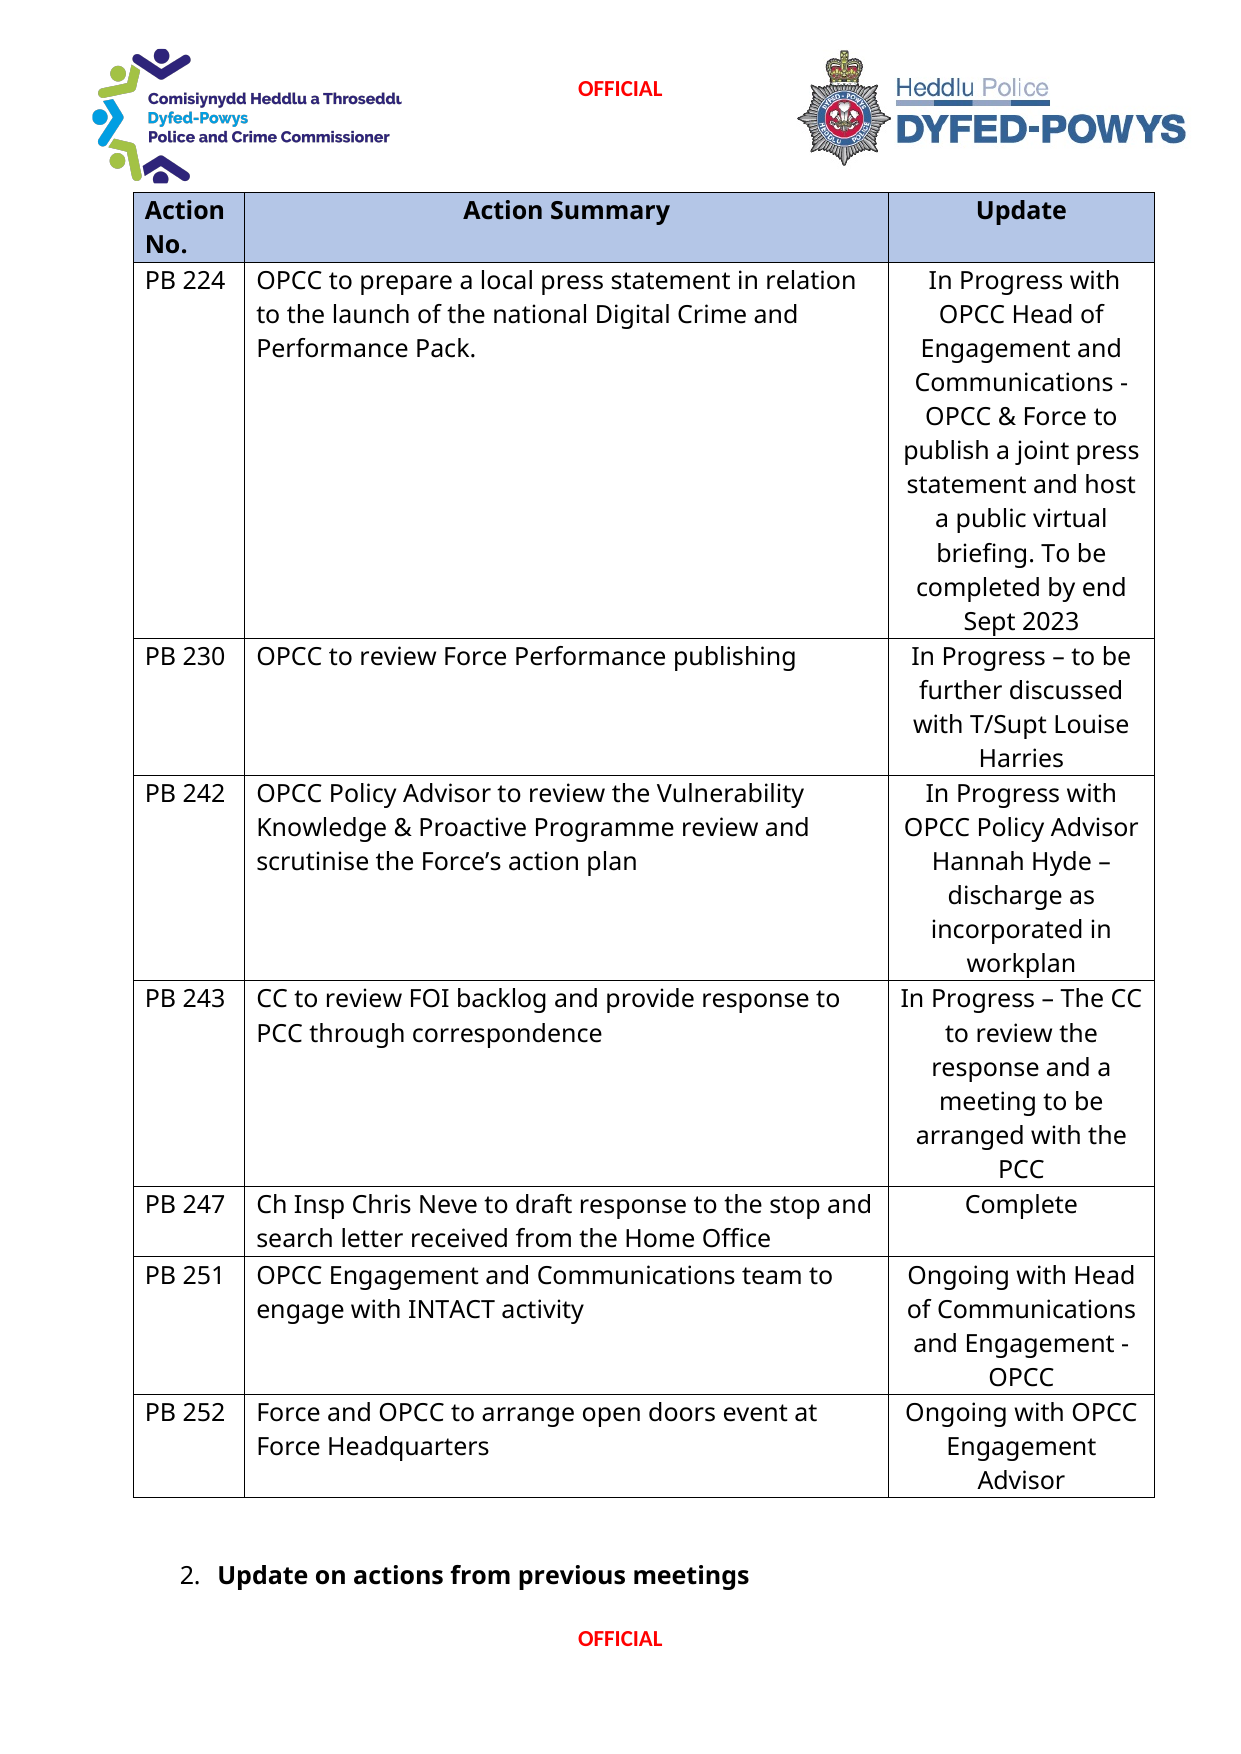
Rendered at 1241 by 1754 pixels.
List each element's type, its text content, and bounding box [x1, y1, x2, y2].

table_cell PB 251 [134, 1257, 244, 1393]
table_cell PB 230 [134, 639, 244, 775]
table_cell PB 243 [134, 981, 244, 1186]
picture [92, 48, 402, 183]
table_header Action No. [134, 193, 244, 262]
table_cell Complete [889, 1187, 1154, 1256]
table_cell In Progress – to be further discussed with T/Supt Louise Harries [889, 639, 1154, 775]
table_cell PB 242 [134, 776, 244, 980]
list Update on actions from previous meetings [179, 1558, 1090, 1592]
table_cell PB 224 [134, 263, 244, 637]
table_cell In Progress with OPCC Policy Advisor Hannah Hyde – discharge as incorporated in workplan [889, 776, 1154, 980]
table_cell CC to review FOI backlog and provide response to PCC through correspondence [245, 981, 888, 1186]
table_cell OPCC Policy Advisor to review the Vulnerability Knowledge & Proactive Programme review and scrutinise the Force’s action plan [245, 776, 888, 980]
table_cell Ongoing with OPCC Engagement Advisor [889, 1395, 1154, 1497]
table_cell In Progress with OPCC Head of Engagement and Communications - OPCC & Force to publish a joint press statement and host a public virtual briefing. To be completed by end Sept 2023 [889, 263, 1154, 637]
table_cell OPCC to prepare a local press statement in relation to the launch of the national Digital Crime and Performance Pack. [245, 263, 888, 637]
table_header Update [889, 193, 1154, 262]
table_header Action Summary [245, 193, 888, 262]
table_cell Force and OPCC to arrange open doors event at Force Headquarters [245, 1395, 888, 1497]
table_cell PB 252 [134, 1395, 244, 1497]
table_cell OPCC Engagement and Communications team to engage with INTACT activity [245, 1257, 888, 1393]
table_cell Ongoing with Head of Communications and Engagement - OPCC [889, 1257, 1154, 1393]
picture [795, 49, 1202, 171]
table_cell OPCC to review Force Performance publishing [245, 639, 888, 775]
table_cell PB 247 [134, 1187, 244, 1256]
table_cell Ch Insp Chris Neve to draft response to the stop and search letter received from the Home Office [245, 1187, 888, 1256]
table_cell In Progress – The CC to review the response and a meeting to be arranged with the PCC [889, 981, 1154, 1186]
